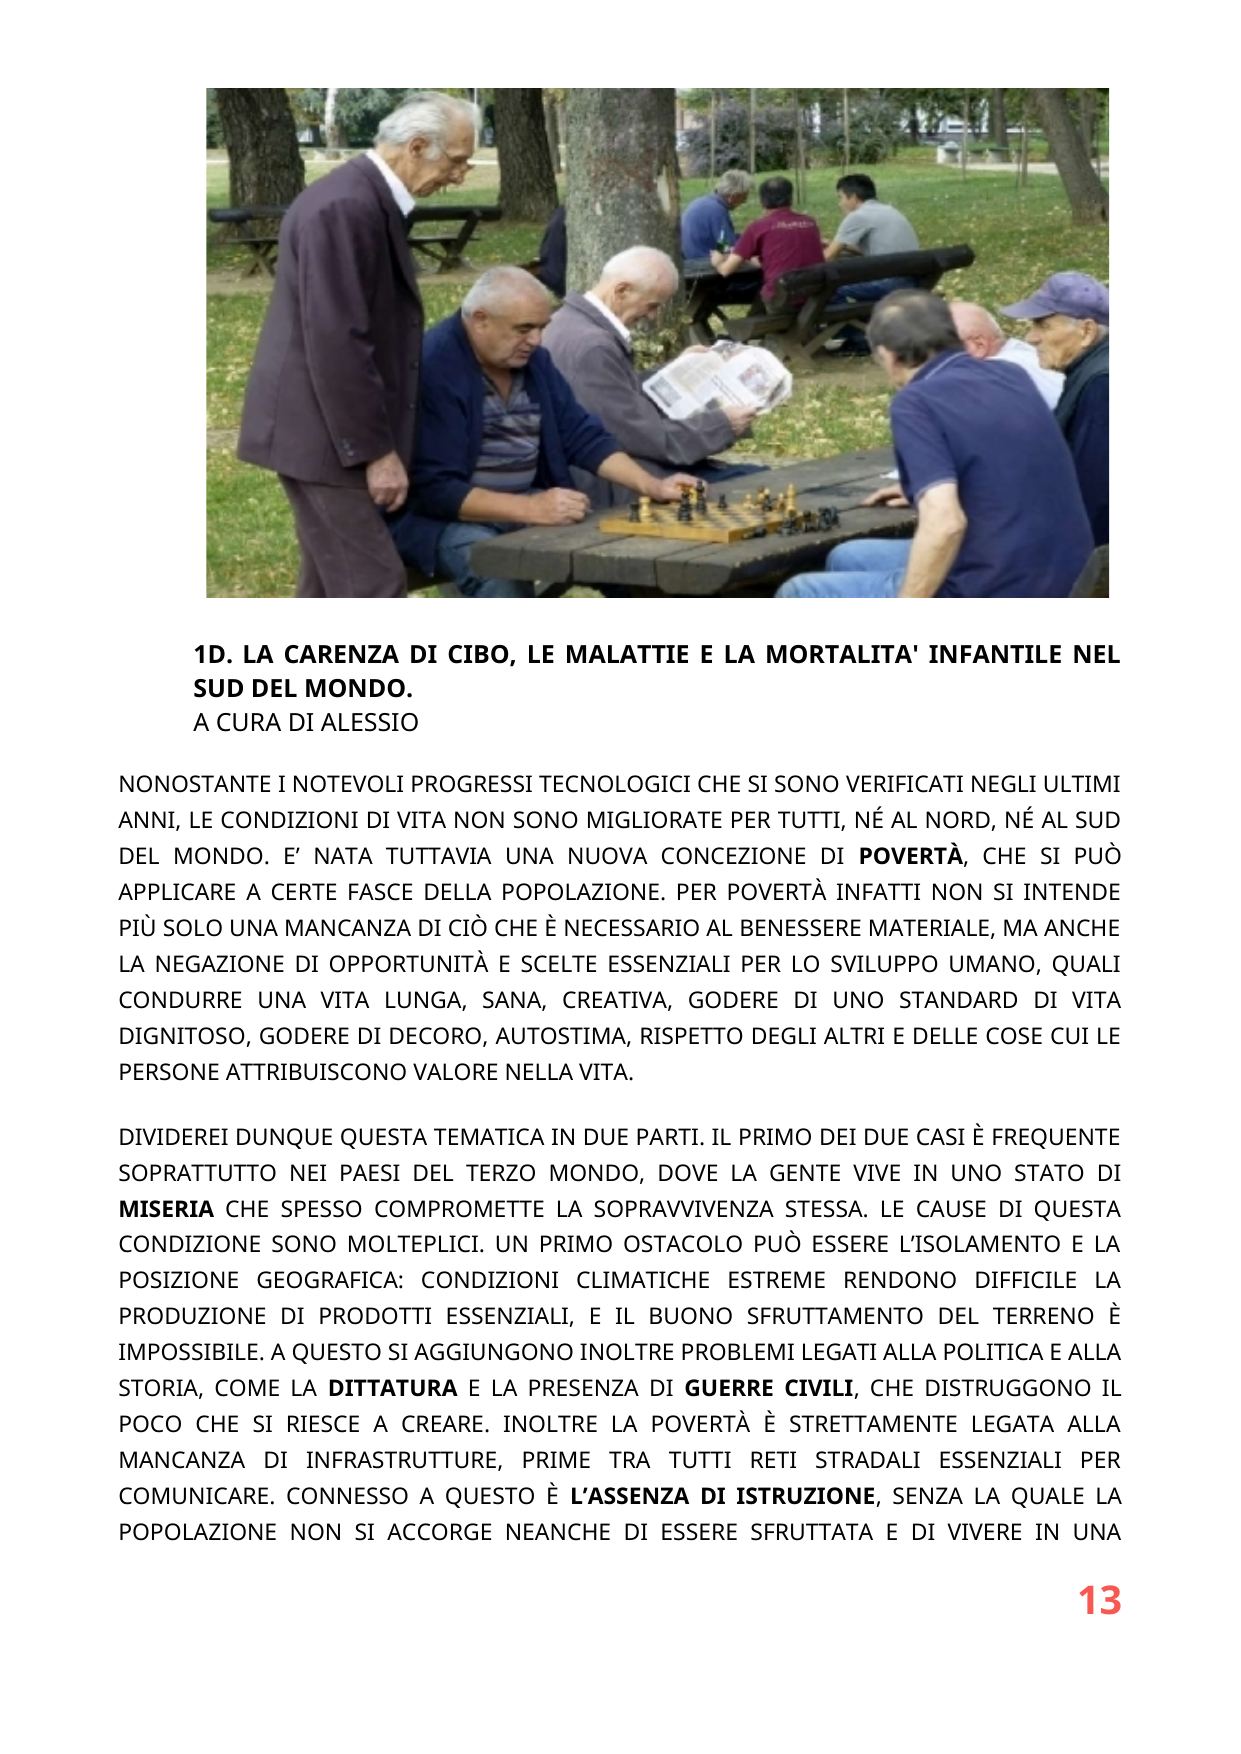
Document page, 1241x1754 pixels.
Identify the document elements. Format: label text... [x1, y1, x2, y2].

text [118, 1121, 1122, 1547]
list A CURA DI ALESSIO [193, 705, 1122, 739]
picture [206, 88, 1110, 598]
list 1D. LA CARENZA DI CIBO, LE MALATTIE E LA MORTALITA' INFANTILE NEL SUD DEL MONDO. [193, 637, 1122, 705]
text NONOSTANTE I NOTEVOLI PROGRESSI TECNOLOGICI CHE SI SONO VERIFICATI NEGLI ULTIMI ANNI, LE CONDIZIONI DI VITA NON SONO MIGLIORATE PER TUTTI, NÉ AL NORD, NÉ AL SUD DEL MONDO. E’ NATA TUTTAVIA UNA NUOVA CONCEZIONE DI POVERTÀ, CHE SI PUÒ APPLICARE A CERTE FASCE DELLA POPOLAZIONE. PER POVERTÀ INFATTI NON SI INTENDE PIÙ SOLO UNA MANCANZA DI CIÒ CHE È NECESSARIO AL BENESSERE MATERIALE, MA ANCHE LA NEGAZIONE DI OPPORTUNITÀ E SCELTE ESSENZIALI PER LO SVILUPPO UMANO, QUALI CONDURRE UNA VITA LUNGA, SANA, CREATIVA, GODERE DI UNO STANDARD DI VITA DIGNITOSO, GODERE DI DECORO, AUTOSTIMA, RISPETTO DEGLI ALTRI E DELLE COSE CUI LE PERSONE ATTRIBUISCONO VALORE NELLA VITA. [118, 768, 1122, 1087]
